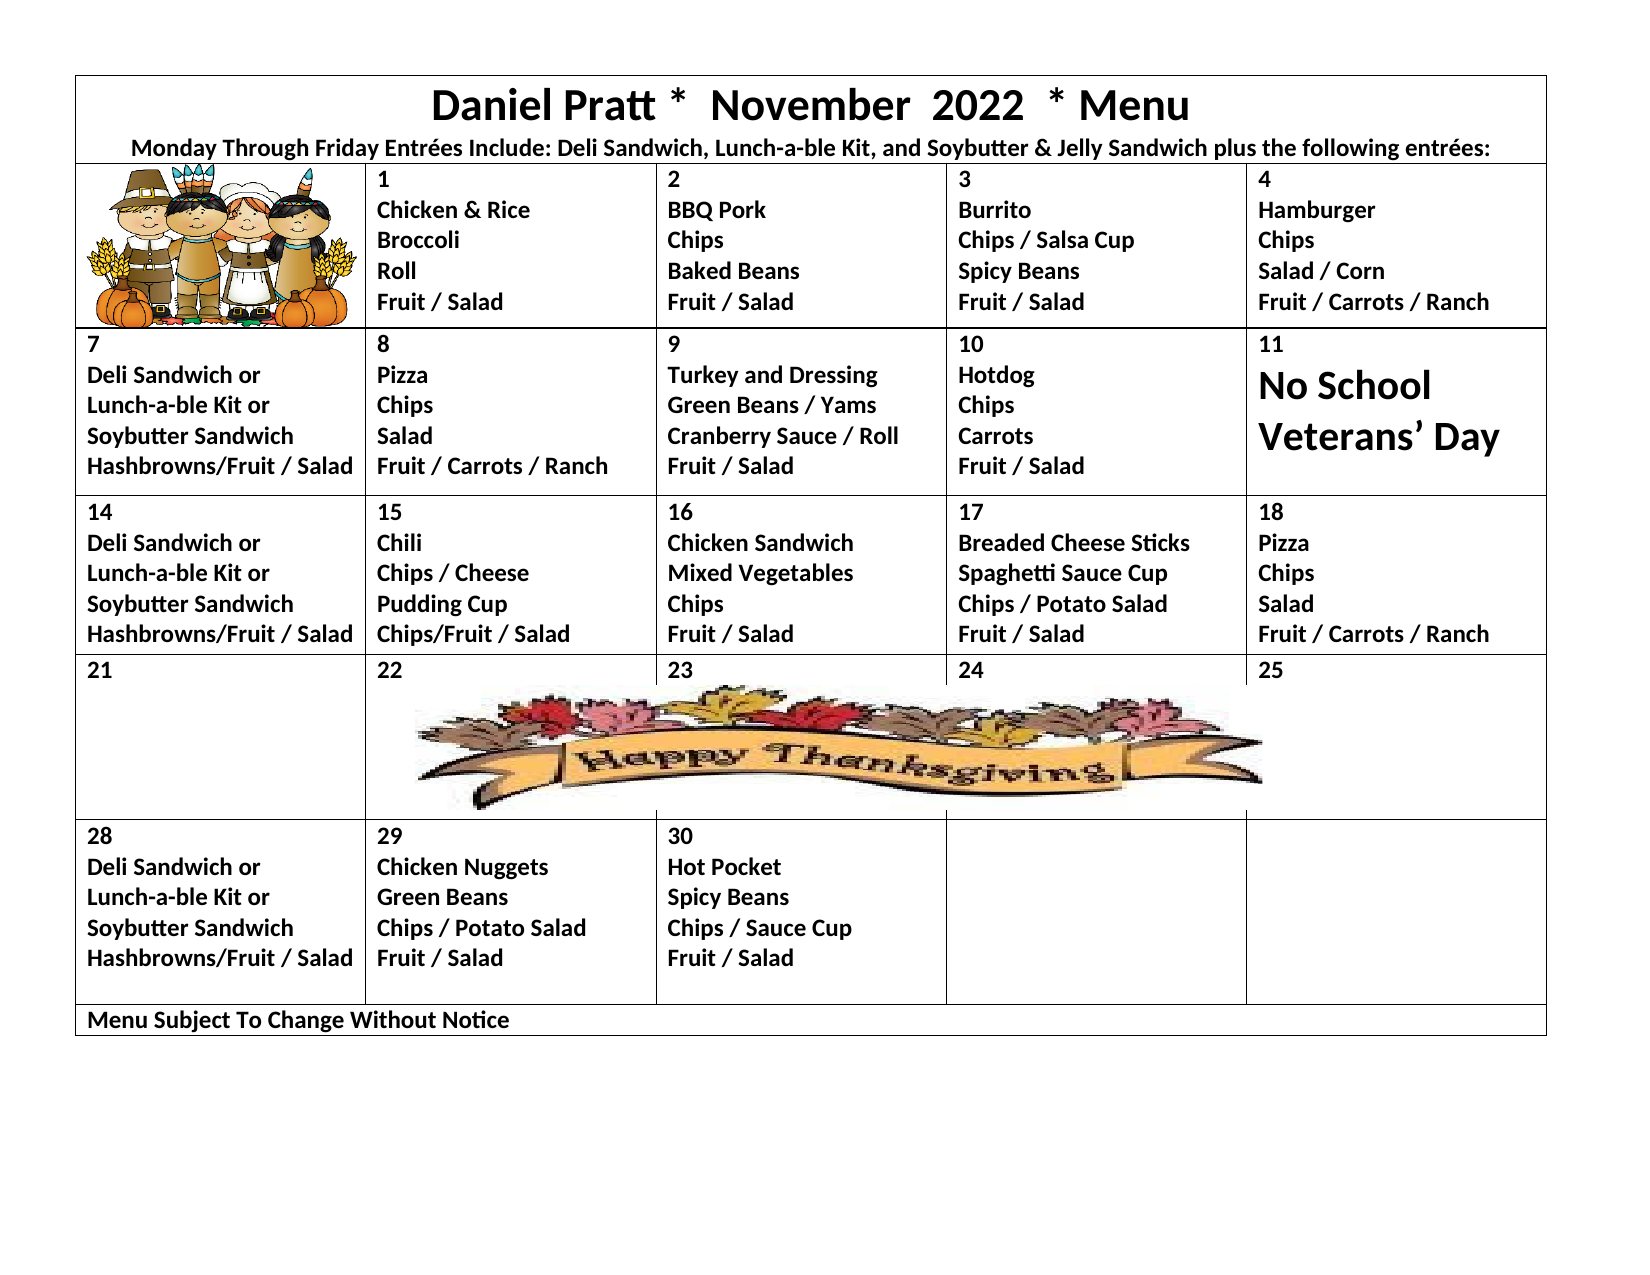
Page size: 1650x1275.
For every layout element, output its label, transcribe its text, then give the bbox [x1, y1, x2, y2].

table_cell [76, 164, 365, 327]
table_cell 17 Breaded Cheese Sticks Spaghetti Sauce Cup Chips / Potato Salad Fruit / Salad [947, 496, 1246, 653]
table_cell 14 Deli Sandwich or Lunch-a-ble Kit or Soybutter Sandwich Hashbrowns/Fruit / Salad [76, 496, 365, 653]
table_cell 2 BBQ Pork Chips Baked Beans Fruit / Salad [657, 164, 946, 327]
table_cell [947, 820, 1246, 1003]
table_cell 10 Hotdog Chips Carrots Fruit / Salad [947, 329, 1246, 495]
table_cell Menu Subject To Change Without Notice [76, 1005, 1546, 1035]
table_cell 16 Chicken Sandwich Mixed Vegetables Chips Fruit / Salad [657, 496, 946, 653]
table_cell [1247, 820, 1546, 1003]
table_cell 29 Chicken Nuggets Green Beans Chips / Potato Salad Fruit / Salad [366, 820, 656, 1003]
table_cell 8 Pizza Chips Salad Fruit / Carrots / Ranch [366, 329, 656, 495]
table_cell 21 [76, 655, 365, 819]
table_cell 23 [657, 655, 946, 685]
table_header Daniel Pratt * November 2022 * Menu Monday Through Friday Entrées Include: Deli Sandwich, Lunch-a-ble Kit, and Soybutter & Jelly Sandwich plus the following entrées: [76, 76, 1546, 162]
table_cell 30 Hot Pocket Spicy Beans Chips / Sauce Cup Fruit / Salad [657, 820, 946, 1003]
table_cell 24 [947, 655, 1246, 685]
table_cell 3 Burrito Chips / Salsa Cup Spicy Beans Fruit / Salad [947, 164, 1246, 327]
table_cell 25 [1247, 655, 1546, 819]
table_cell 28 Deli Sandwich or Lunch-a-ble Kit or Soybutter Sandwich Hashbrowns/Fruit / Salad [76, 820, 365, 1003]
table_cell 15 Chili Chips / Cheese Pudding Cup Chips/Fruit / Salad [366, 496, 656, 653]
table_cell 9 Turkey and Dressing Green Beans / Yams Cranberry Sauce / Roll Fruit / Salad [657, 329, 946, 495]
table_cell 1 Chicken & Rice Broccoli Roll Fruit / Salad [366, 164, 656, 327]
picture [414, 685, 1263, 810]
table_cell 4 Hamburger Chips Salad / Corn Fruit / Carrots / Ranch [1247, 164, 1546, 327]
table_cell 22 [366, 655, 656, 819]
table_cell 7 Deli Sandwich or Lunch-a-ble Kit or Soybutter Sandwich Hashbrowns/Fruit / Salad [76, 329, 365, 495]
table_cell 18 Pizza Chips Salad Fruit / Carrots / Ranch [1247, 496, 1546, 653]
table_cell 11 No School Veterans’ Day [1247, 329, 1546, 495]
